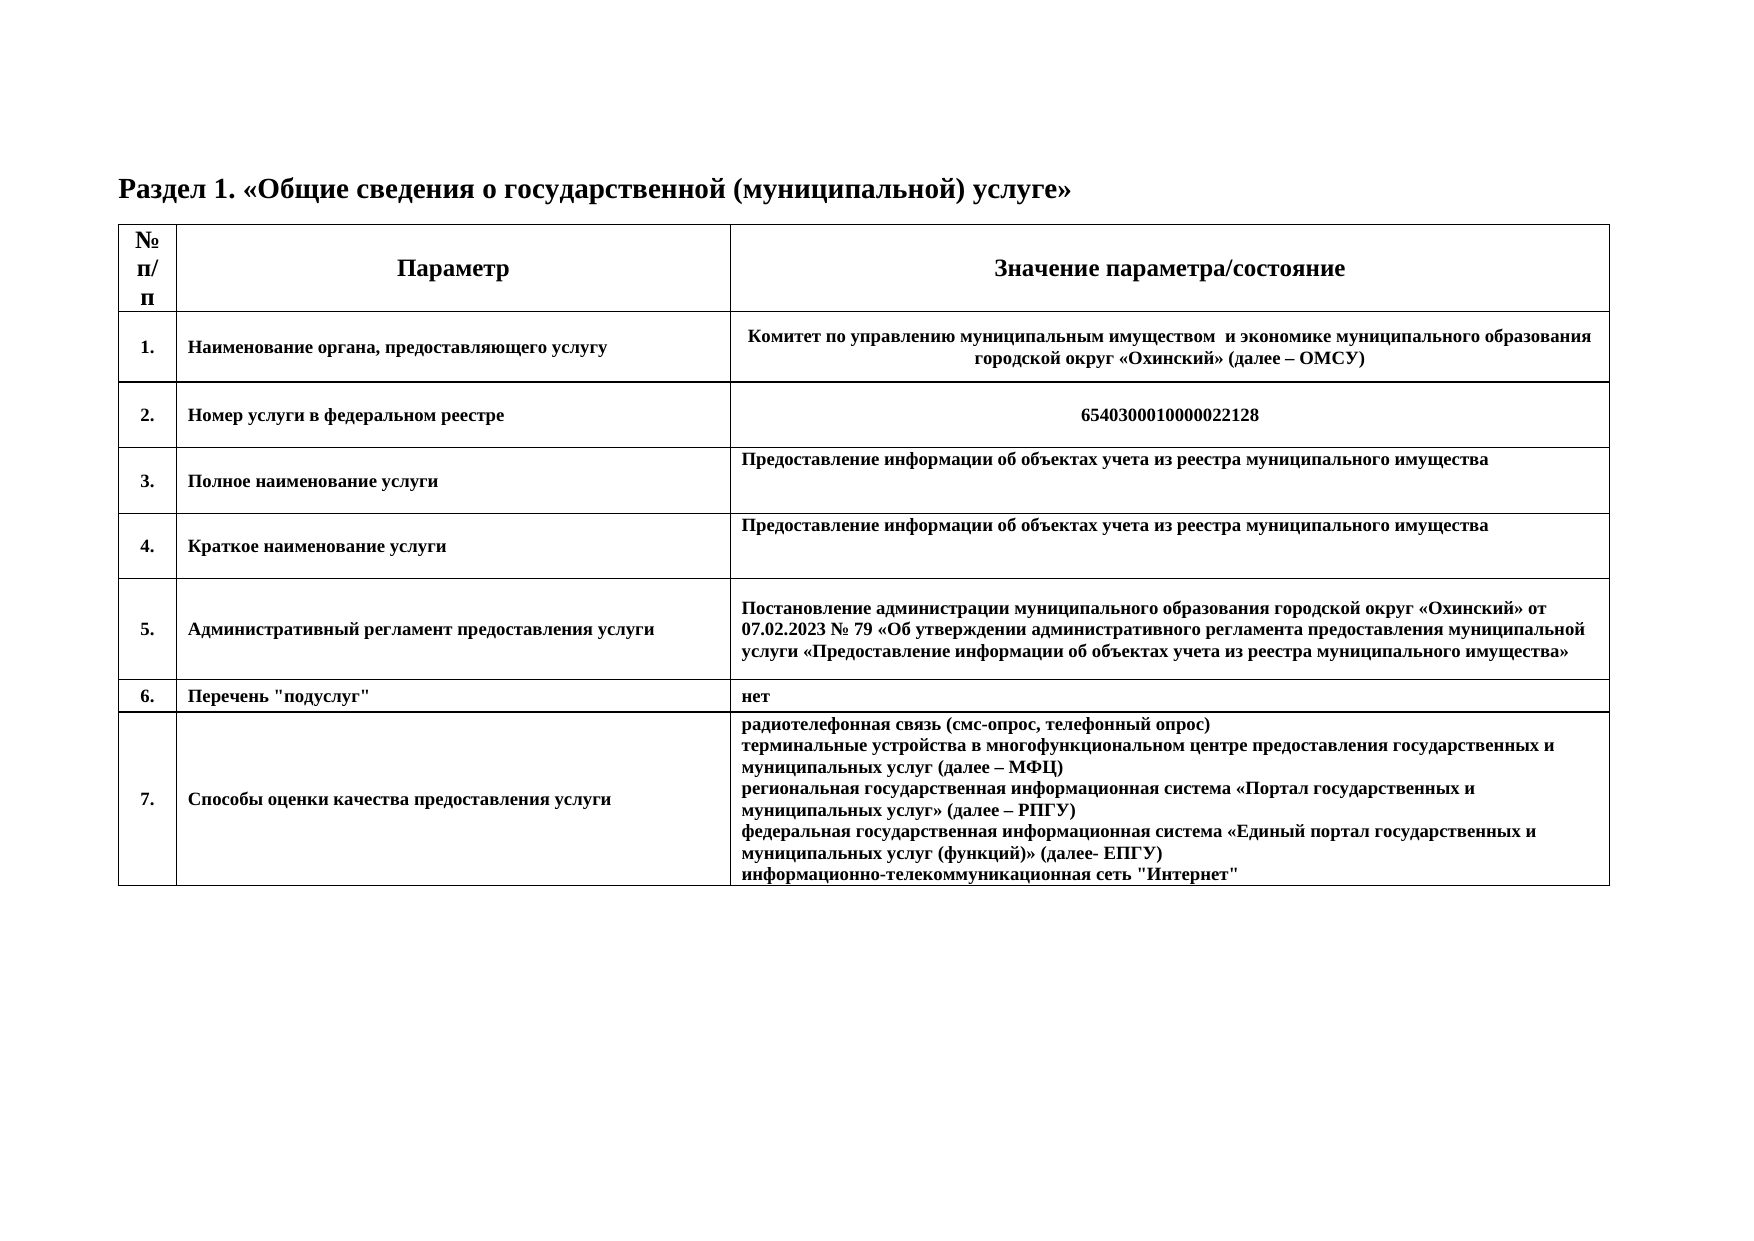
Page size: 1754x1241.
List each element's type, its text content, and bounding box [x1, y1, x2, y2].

table_cell Перечень "подуслуг" [177, 680, 730, 711]
table_cell Комитет по управлению муниципальным имуществом и экономике муниципального образования городской округ «Охинский» (далее – ОМСУ) [731, 312, 1609, 381]
table_cell Постановление администрации муниципального образования городской округ «Охинский» от 07.02.2023 № 79 «Об утверждении административного регламента предоставления муниципальной услуги «Предоставление информации об объектах учета из реестра муниципального имущества» [731, 579, 1609, 678]
table_cell 7. [119, 713, 176, 885]
table_cell 3. [119, 448, 176, 513]
table_cell 5. [119, 579, 176, 678]
table_cell нет [731, 680, 1609, 711]
table_header Значение параметра/состояние [731, 225, 1609, 311]
table_cell радиотелефонная связь (смс-опрос, телефонный опрос) терминальные устройства в многофункциональном центре предоставления государственных и муниципальных услуг (далее – МФЦ) региональная государственная информационная система «Портал государственных и муниципальных услуг» (далее – РПГУ) федеральная государственная информационная система «Единый портал государственных и муниципальных услуг (функций)» (далее- ЕПГУ) информационно-телекоммуникационная сеть "Интернет" [731, 713, 1609, 885]
text Раздел 1. «Общие сведения о государственной (муниципальной) услуге» [118, 171, 1654, 204]
table_cell 2. [119, 383, 176, 447]
table_cell 6540300010000022128 [731, 383, 1609, 447]
table_cell Административный регламент предоставления услуги [177, 579, 730, 678]
table_cell Способы оценки качества предоставления услуги [177, 713, 730, 885]
table_cell Предоставление информации об объектах учета из реестра муниципального имущества [731, 514, 1609, 578]
table_header № п/п [119, 225, 176, 311]
table_cell 1. [119, 312, 176, 381]
table_cell Полное наименование услуги [177, 448, 730, 513]
table_header Параметр [177, 225, 730, 311]
table_cell 6. [119, 680, 176, 711]
table_cell Краткое наименование услуги [177, 514, 730, 578]
table_cell Предоставление информации об объектах учета из реестра муниципального имущества [731, 448, 1609, 513]
table_cell 4. [119, 514, 176, 578]
table_cell Наименование органа, предоставляющего услугу [177, 312, 730, 381]
table_cell Номер услуги в федеральном реестре [177, 383, 730, 447]
